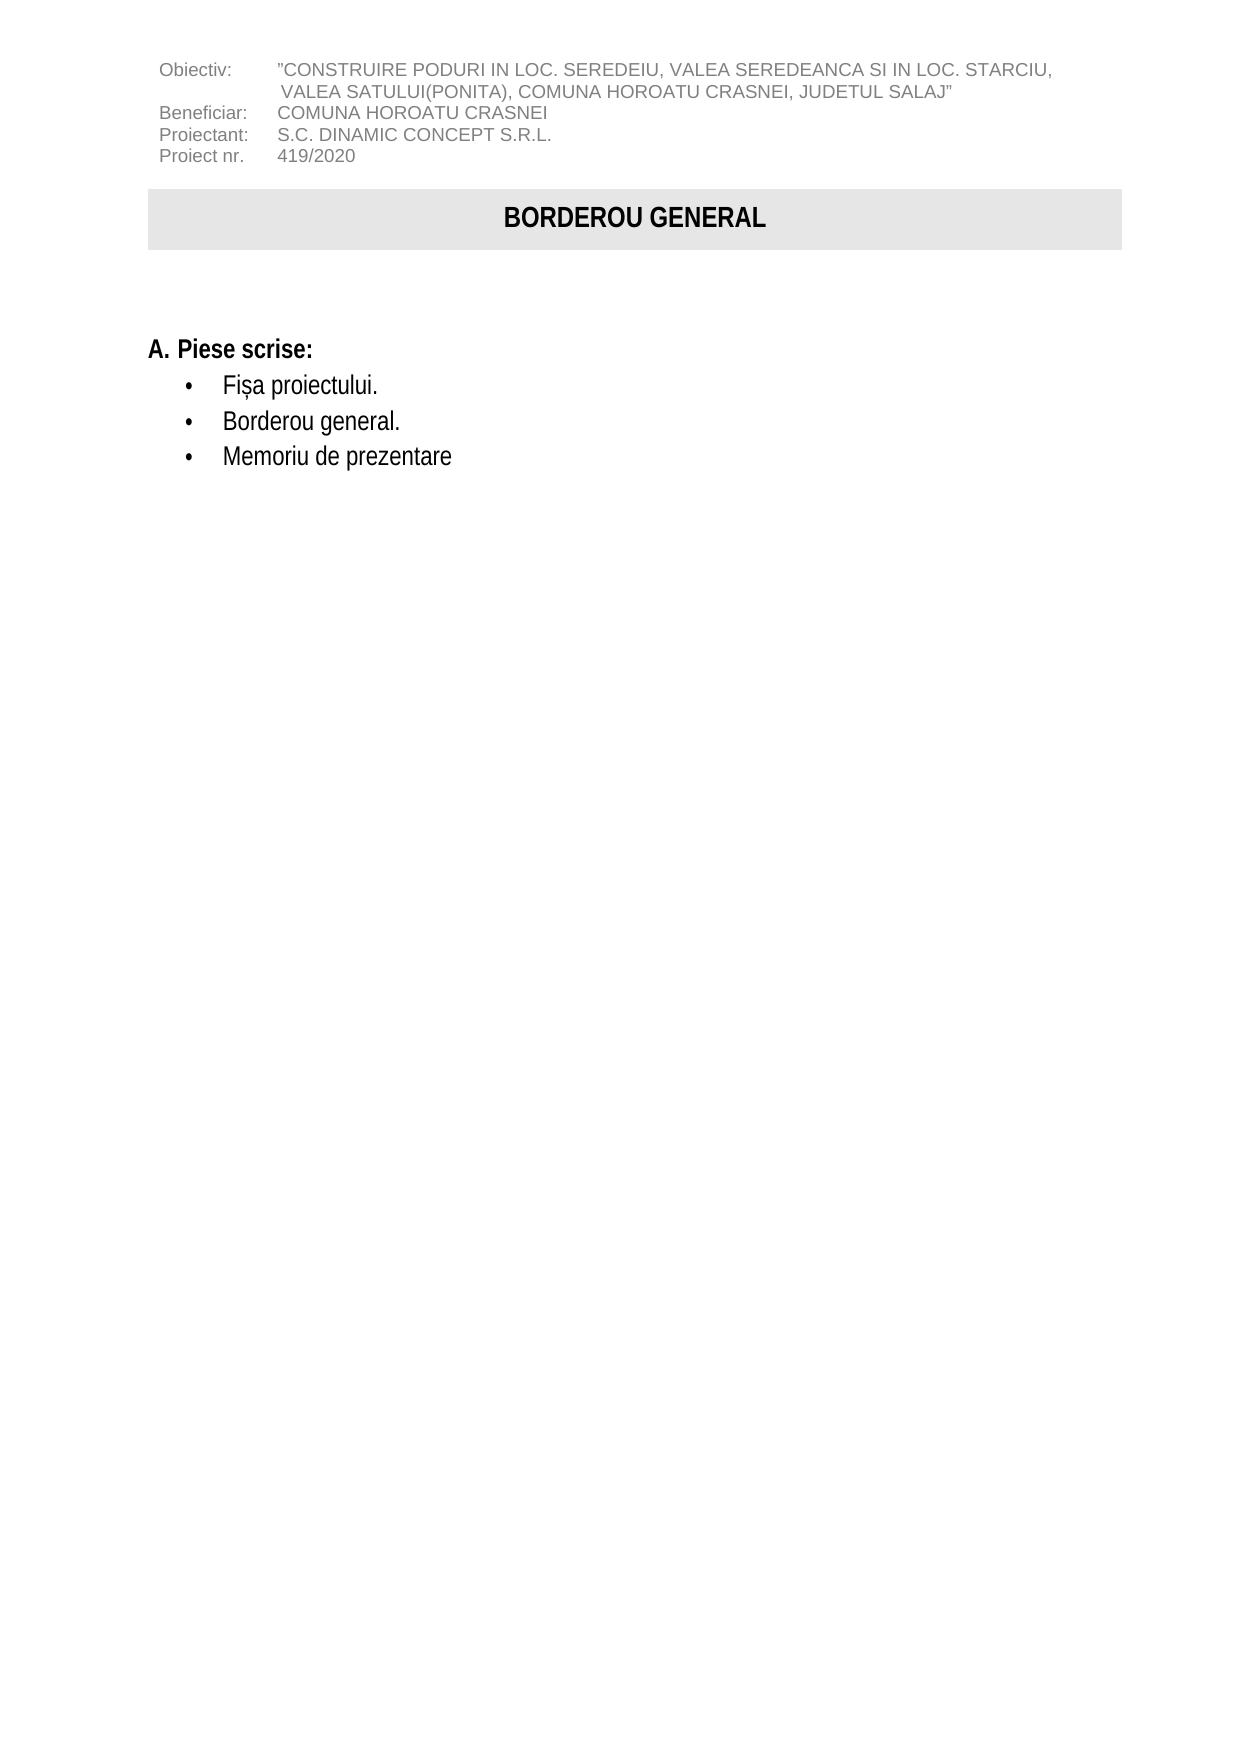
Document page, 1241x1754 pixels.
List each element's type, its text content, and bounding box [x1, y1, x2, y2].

text Memoriu de prezentare [185, 440, 1122, 471]
text Fișa proiectului. [185, 369, 1122, 400]
list Piese scrise: [148, 333, 1122, 364]
table_header BORDEROU GENERAL [148, 189, 1122, 250]
text Borderou general. [185, 405, 1122, 436]
